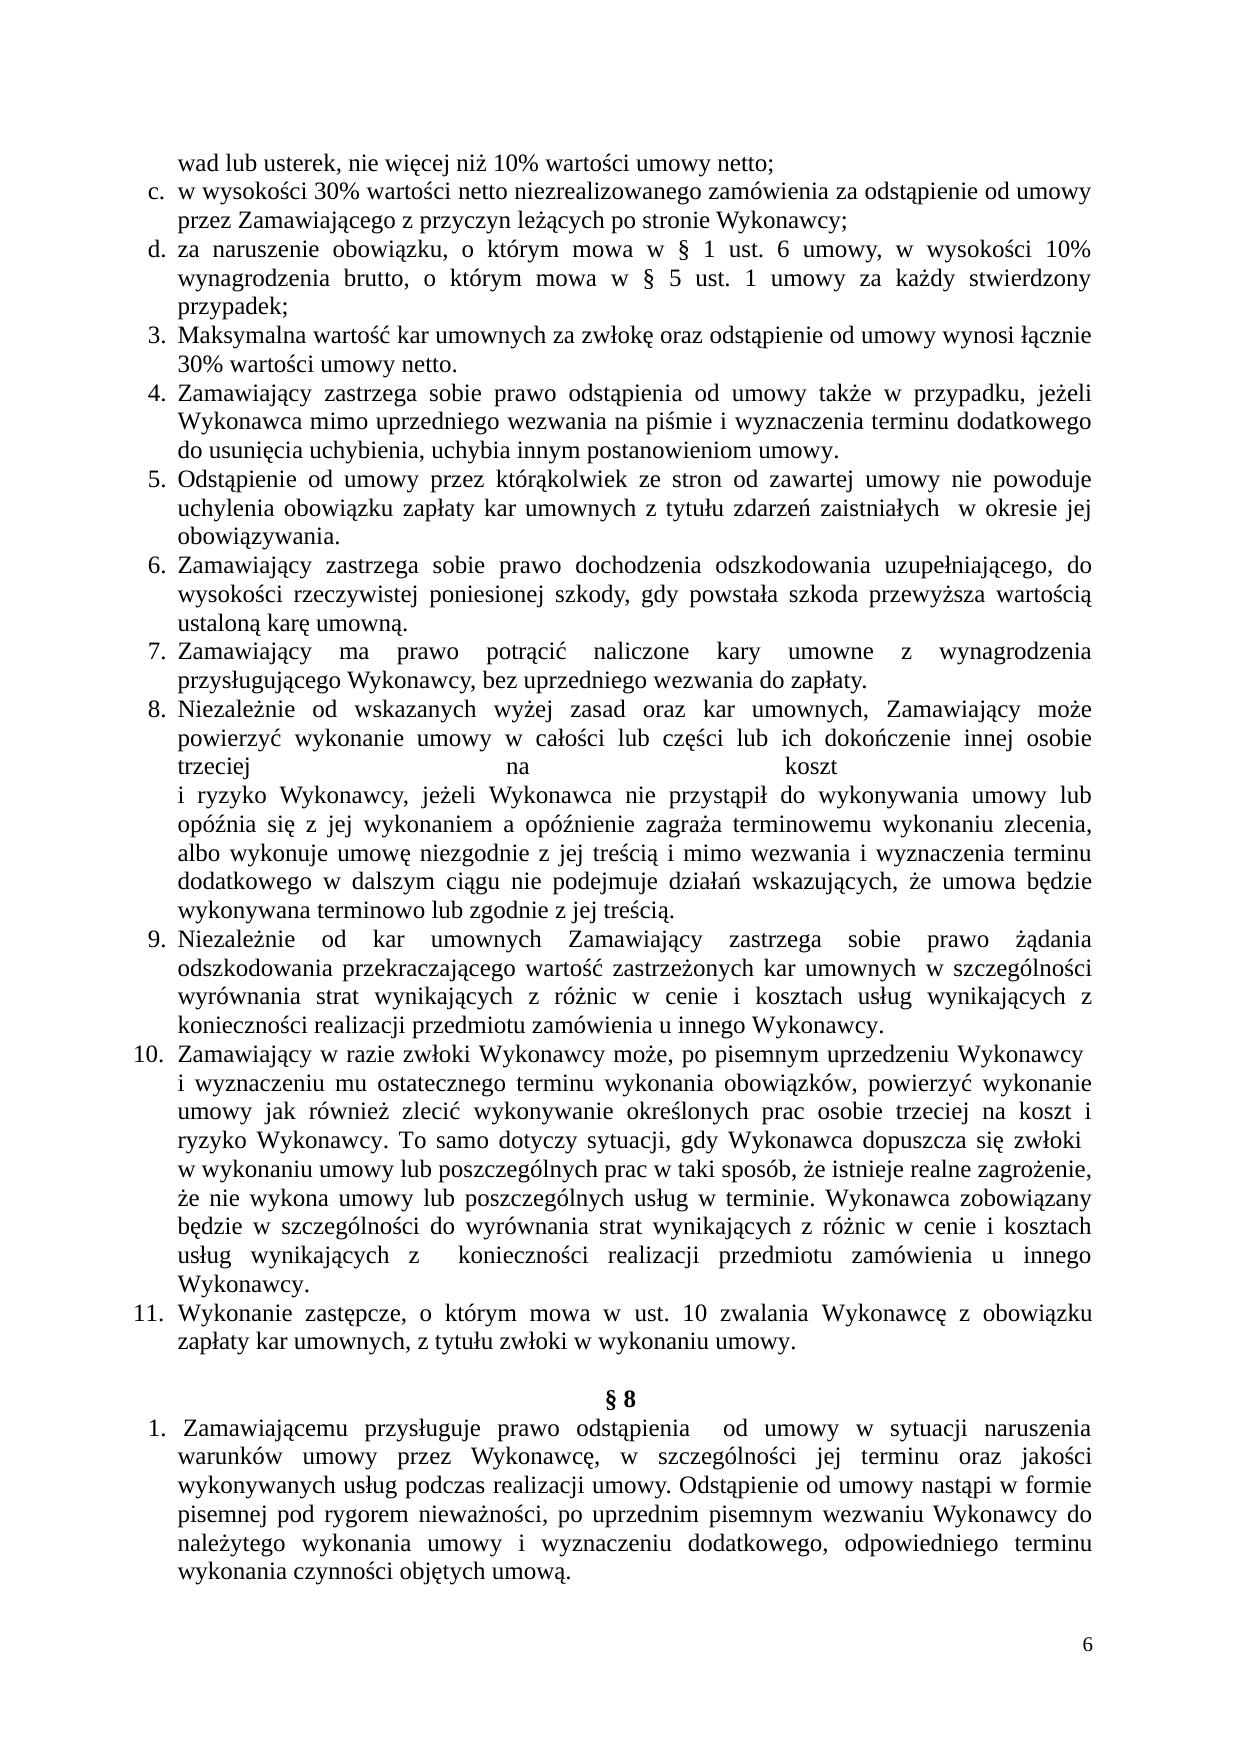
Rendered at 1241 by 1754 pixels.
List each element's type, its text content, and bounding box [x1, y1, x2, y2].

list w wysokości 30% wartości netto niezrealizowanego zamówienia za odstąpienie od umowy przez Zamawiającego z przyczyn leżących po stronie Wykonawcy; [148, 176, 1093, 234]
list Niezależnie od wskazanych wyżej zasad oraz kar umownych, Zamawiający może powierzyć wykonanie umowy w całości lub części lub ich dokończenie innej osobie trzeciej na koszt i ryzyko Wykonawcy, jeżeli Wykonawca nie przystąpił do wykonywania umowy lub opóźnia się z jej wykonaniem a opóźnienie zagraża terminowemu wykonaniu zlecenia, albo wykonuje umowę niezgodnie z jej treścią i mimo wezwania i wyznaczenia terminu dodatkowego w dalszym ciągu nie podejmuje działań wskazujących, że umowa będzie wykonywana terminowo lub zgodnie z jej treścią. [148, 694, 1093, 924]
list Zamawiający ma prawo potrącić naliczone kary umowne z wynagrodzenia przysługującego Wykonawcy, bez uprzedniego wezwania do zapłaty. [148, 636, 1093, 694]
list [148, 148, 1093, 176]
list Zamawiający w razie zwłoki Wykonawcy może, po pisemnym uprzedzeniu Wykonawcy i wyznaczeniu mu ostatecznego terminu wykonania obowiązków, powierzyć wykonanie umowy jak również zlecić wykonywanie określonych prac osobie trzeciej na koszt i ryzyko Wykonawcy. To samo dotyczy sytuacji, gdy Wykonawca dopuszcza się zwłoki w wykonaniu umowy lub poszczególnych prac w taki sposób, że istnieje realne zagrożenie, że nie wykona umowy lub poszczególnych usług w terminie. Wykonawca zobowiązany będzie w szczególności do wyrównania strat wynikających z różnic w cenie i kosztach usług wynikających z konieczności realizacji przedmiotu zamówienia u innego Wykonawcy. [133, 1039, 1093, 1298]
list Odstąpienie od umowy przez którąkolwiek ze stron od zawartej umowy nie powoduje uchylenia obowiązku zapłaty kar umownych z tytułu zdarzeń zaistniałych w okresie jej obowiązywania. [148, 464, 1093, 550]
text 1. Zamawiającemu przysługuje prawo odstąpienia od umowy w sytuacji naruszenia warunków umowy przez Wykonawcę, w szczególności jej terminu oraz jakości wykonywanych usług podczas realizacji umowy. Odstąpienie od umowy nastąpi w formie pisemnej pod rygorem nieważności, po uprzednim pisemnym wezwaniu Wykonawcy do należytego wykonania umowy i wyznaczeniu dodatkowego, odpowiedniego terminu wykonania czynności objętych umową. [148, 1413, 1093, 1585]
list za naruszenie obowiązku, o którym mowa w § 1 ust. 6 umowy, w wysokości 10% wynagrodzenia brutto, o którym mowa w § 5 ust. 1 umowy za każdy stwierdzony przypadek; [148, 234, 1093, 320]
list Zamawiający zastrzega sobie prawo odstąpienia od umowy także w przypadku, jeżeli Wykonawca mimo uprzedniego wezwania na piśmie i wyznaczenia terminu dodatkowego do usunięcia uchybienia, uchybia innym postanowieniom umowy. [148, 378, 1093, 464]
list Maksymalna wartość kar umownych za zwłokę oraz odstąpienie od umowy wynosi łącznie 30% wartości umowy netto. [148, 320, 1093, 378]
text § 8 [148, 1384, 1093, 1413]
list Wykonanie zastępcze, o którym mowa w ust. 10 zwalania Wykonawcę z obowiązku zapłaty kar umownych, z tytułu zwłoki w wykonaniu umowy. [133, 1298, 1093, 1355]
list Zamawiający zastrzega sobie prawo dochodzenia odszkodowania uzupełniającego, do wysokości rzeczywistej poniesionej szkody, gdy powstała szkoda przewyższa wartością ustaloną karę umowną. [148, 550, 1093, 636]
list Niezależnie od kar umownych Zamawiający zastrzega sobie prawo żądania odszkodowania przekraczającego wartość zastrzeżonych kar umownych w szczególności wyrównania strat wynikających z różnic w cenie i kosztach usług wynikających z konieczności realizacji przedmiotu zamówienia u innego Wykonawcy. [148, 924, 1093, 1039]
